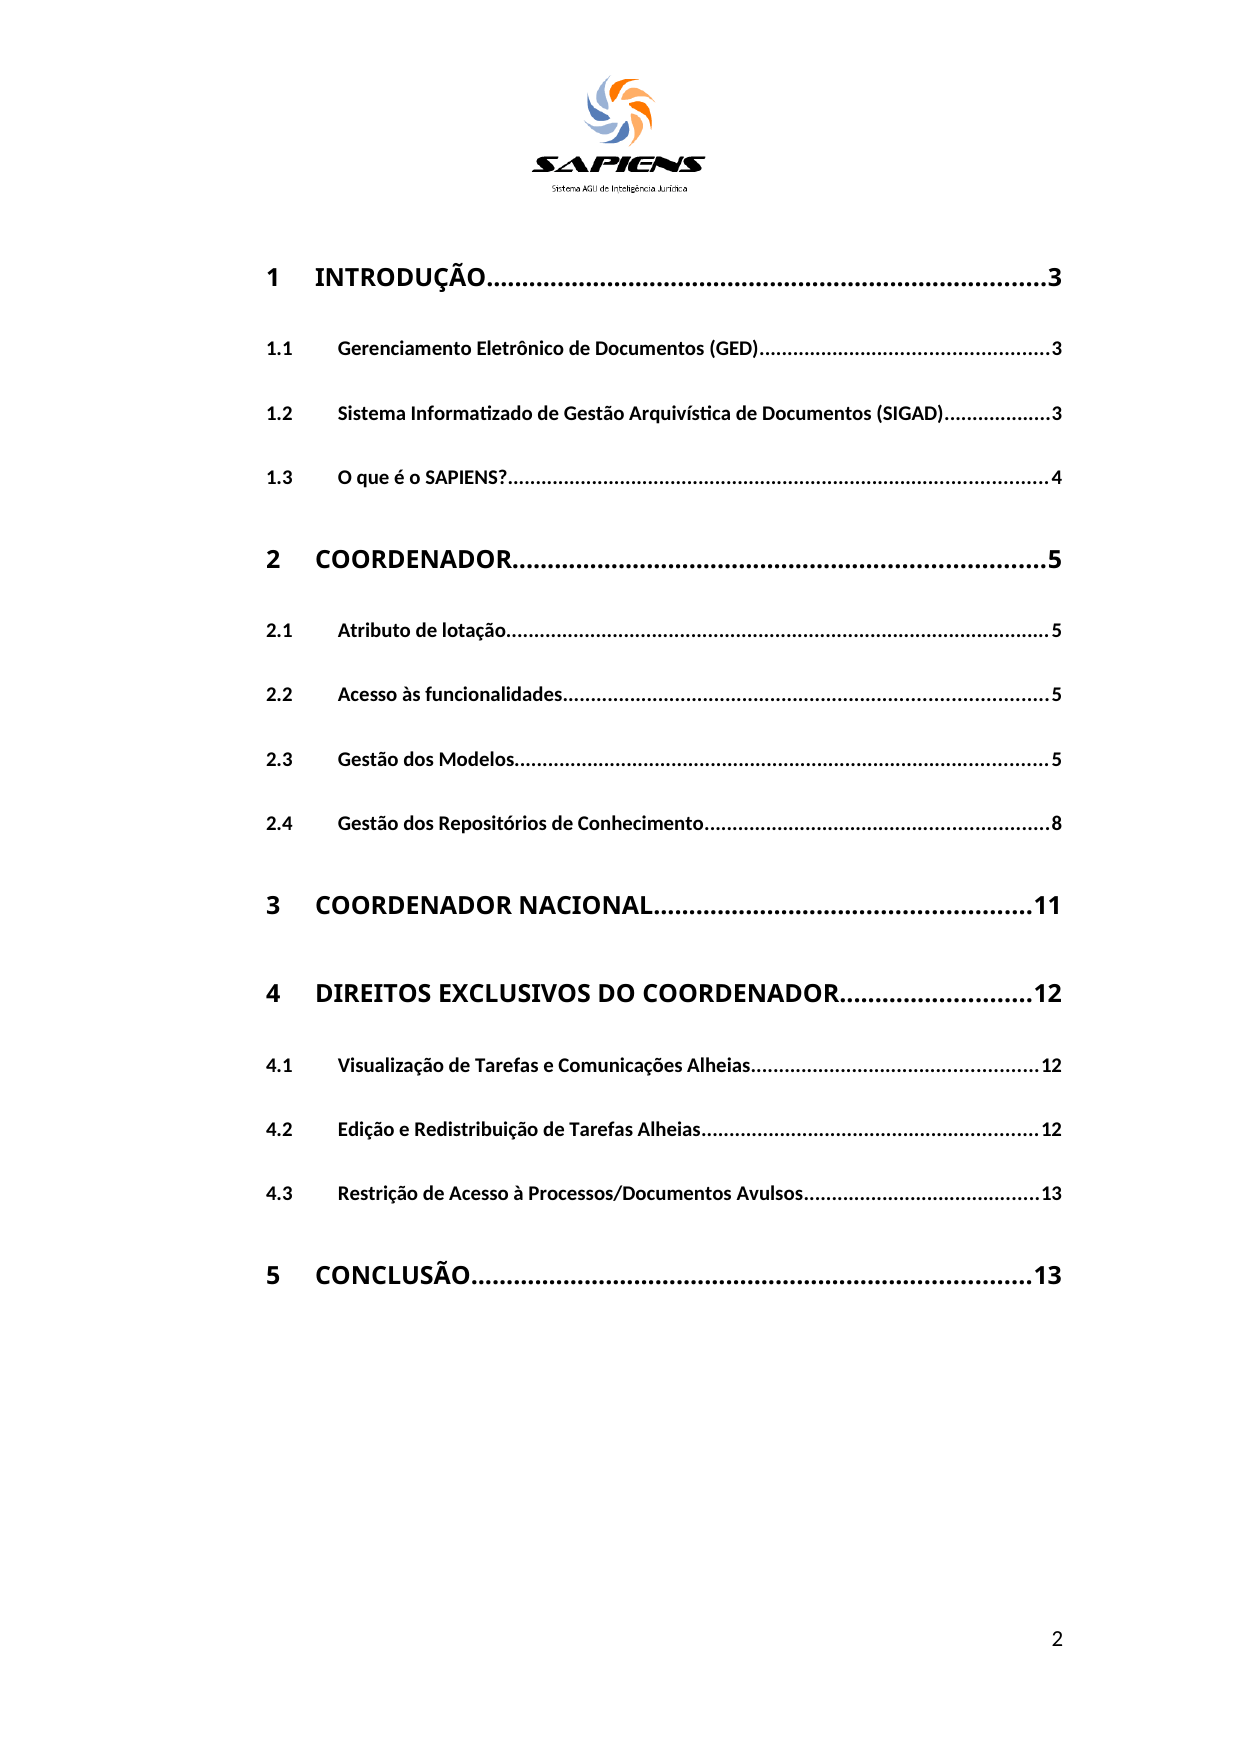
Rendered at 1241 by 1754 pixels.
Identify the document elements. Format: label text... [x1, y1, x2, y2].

text 1 INTRODUÇÃO 3 [177, 259, 1063, 294]
text 4.1 Visualização de Tarefas e Comunicações Alheias 12 [177, 1052, 1063, 1077]
text 1.1 Gerenciamento Eletrônico de Documentos (GED) 3 [177, 336, 1063, 361]
text 2.3 Gestão dos Modelos 5 [177, 746, 1063, 771]
text 2.4 Gestão dos Repositórios de Conhecimento 8 [177, 810, 1063, 836]
text 4.3 Restrição de Acesso à Processos/Documentos Avulsos 13 [177, 1181, 1063, 1206]
text 2.2 Acesso às funcionalidades 5 [177, 682, 1063, 707]
text 2 COORDENADOR 5 [177, 541, 1063, 575]
text 1.3 O que é o SAPIENS? 4 [177, 464, 1063, 490]
text 4 DIREITOS EXCLUSIVOS DO COORDENADOR 12 [177, 976, 1063, 1010]
text 1.2 Sistema Informatizado de Gestão Arquivística de Documentos (SIGAD) 3 [177, 400, 1063, 425]
text 4.2 Edição e Redistribuição de Tarefas Alheias 12 [177, 1116, 1063, 1142]
text 5 CONCLUSÃO 13 [177, 1257, 1063, 1292]
text 2.1 Atributo de lotação 5 [177, 617, 1063, 643]
picture [529, 73, 711, 194]
text 3 COORDENADOR NACIONAL 11 [177, 887, 1063, 921]
